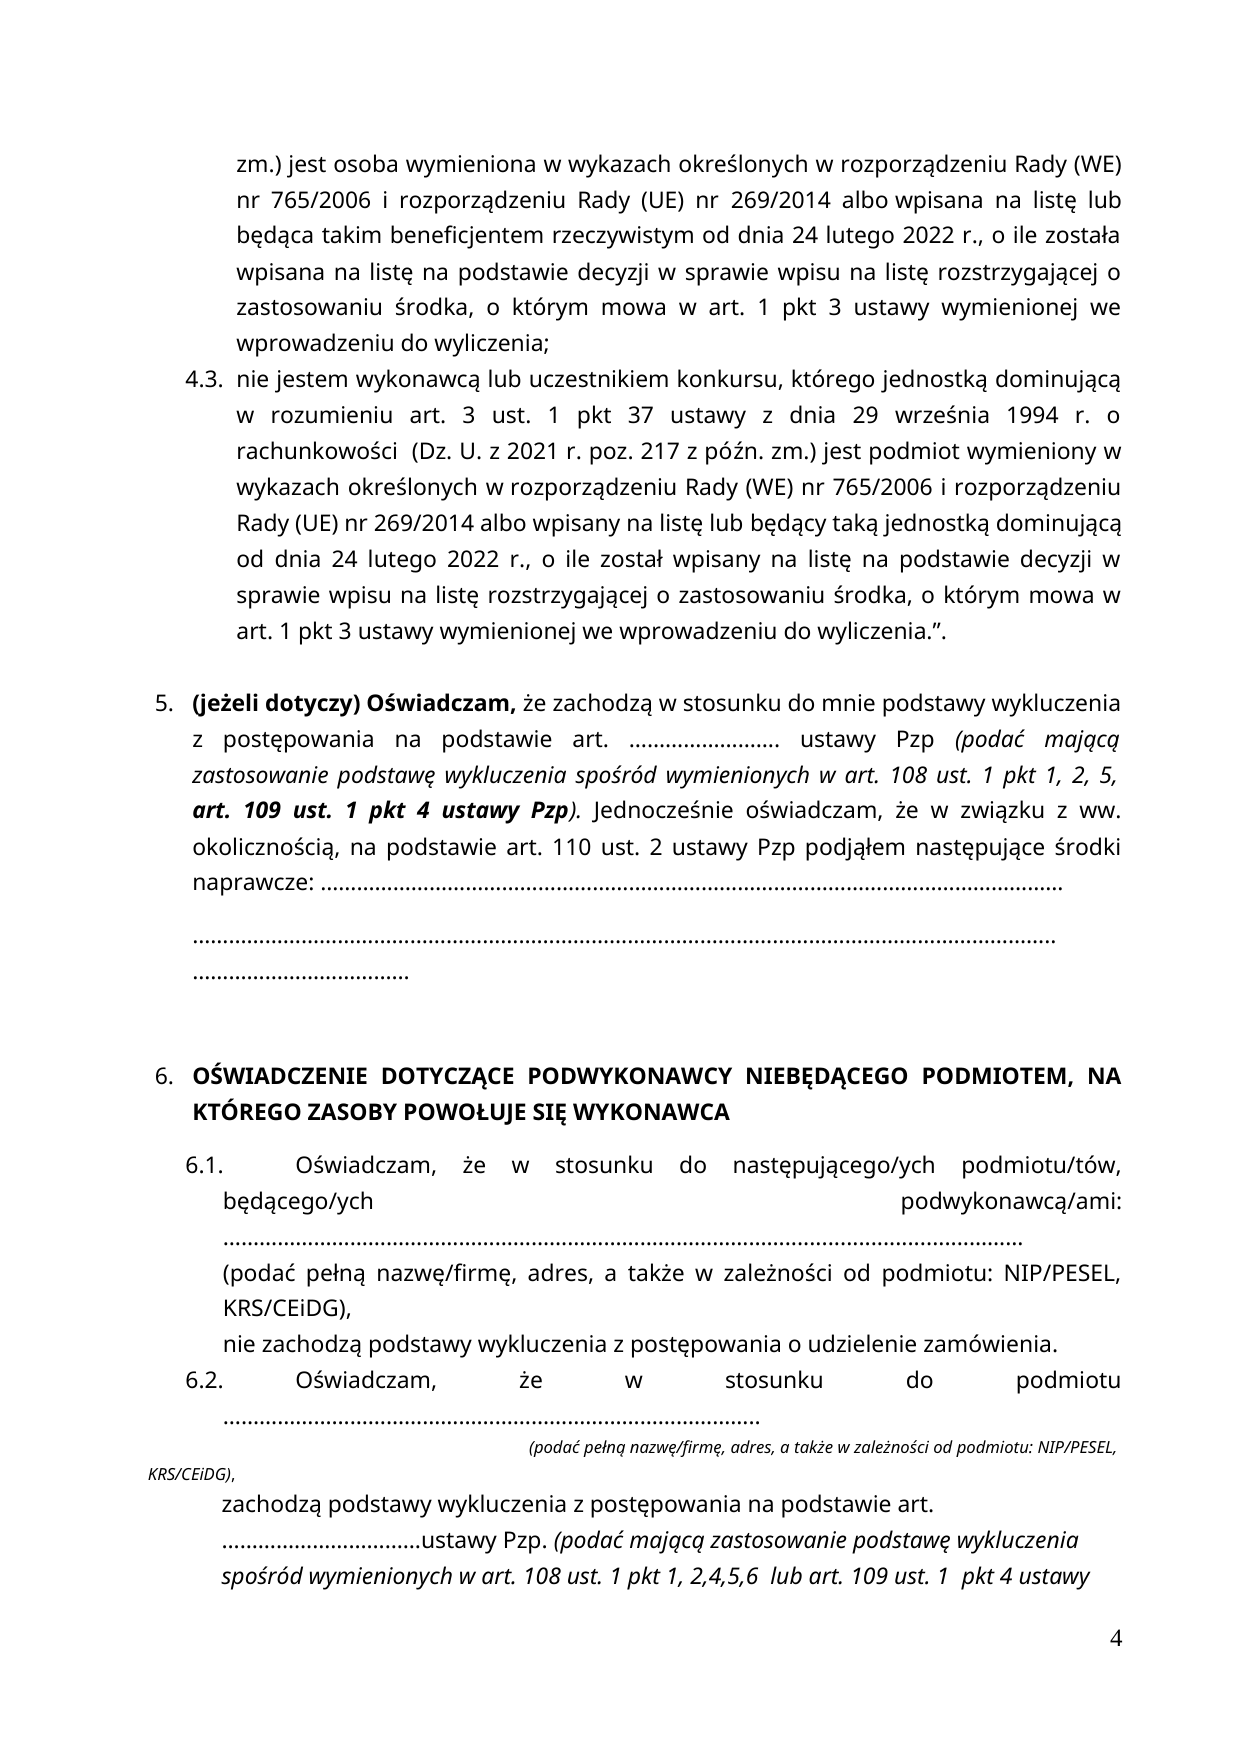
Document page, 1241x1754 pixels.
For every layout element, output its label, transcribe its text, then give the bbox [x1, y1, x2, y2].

list (jeżeli dotyczy) Oświadczam, że zachodzą w stosunku do mnie podstawy wykluczenia z postępowania na podstawie art. ……………………. ustawy Pzp (podać mającą zastosowanie podstawę wykluczenia spośród wymienionych w art. 108 ust. 1 pkt 1, 2, 5, art. 109 ust. 1 pkt 4 ustawy Pzp). Jednocześnie oświadczam, że w związku z ww. okolicznością, na podstawie art. 110 ust. 2 ustawy Pzp podjąłem następujące środki naprawcze: …………………………………………………………………………………………………………… [154, 687, 1122, 898]
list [185, 148, 1122, 358]
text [221, 1488, 1122, 1591]
text (podać pełną nazwę/firmę, adres, a także w zależności od podmiotu: NIP/PESEL, KRS/CEiDG), [148, 1436, 1122, 1485]
list Oświadczam, że w stosunku do podmiotu …………………………………………………………………………….. [185, 1364, 1122, 1431]
list Oświadczam, że w stosunku do następującego/ych podmiotu/tów, będącego/ych podwykonawcą/ami:…………………………………………………………………………………..............................……… [185, 1149, 1122, 1252]
list nie jestem wykonawcą lub uczestnikiem konkursu, którego jednostką dominującą w rozumieniu art. 3 ust. 1 pkt 37 ustawy z dnia 29 września 1994 r. o rachunkowości (Dz. U. z 2021 r. poz. 217 z późn. zm.) jest podmiot wymieniony w wykazach określonych w rozporządzeniu Rady (WE) nr 765/2006 i rozporządzeniu Rady (UE) nr 269/2014 albo wpisany na listę lub będący taką jednostką dominującą od dnia 24 lutego 2022 r., o ile został wpisany na listę na podstawie decyzji w sprawie wpisu na listę rozstrzygającej o zastosowaniu środka, o którym mowa w art. 1 pkt 3 ustawy wymienionej we wprowadzeniu do wyliczenia.”. [185, 363, 1122, 646]
text nie zachodzą podstawy wykluczenia z postępowania o udzielenie zamówienia. [223, 1328, 1122, 1359]
list OŚWIADCZENIE DOTYCZĄCE PODWYKONAWCY NIEBĘDĄCEGO PODMIOTEM, NA KTÓREGO ZASOBY POWOŁUJE SIĘ WYKONAWCA [154, 1060, 1122, 1127]
text ……………………………………………………………………………………………………………………………..……………………………… [192, 919, 1122, 986]
text (podać pełną nazwę/firmę, adres, a także w zależności od podmiotu: NIP/PESEL, KRS/CEiDG), [223, 1256, 1122, 1324]
